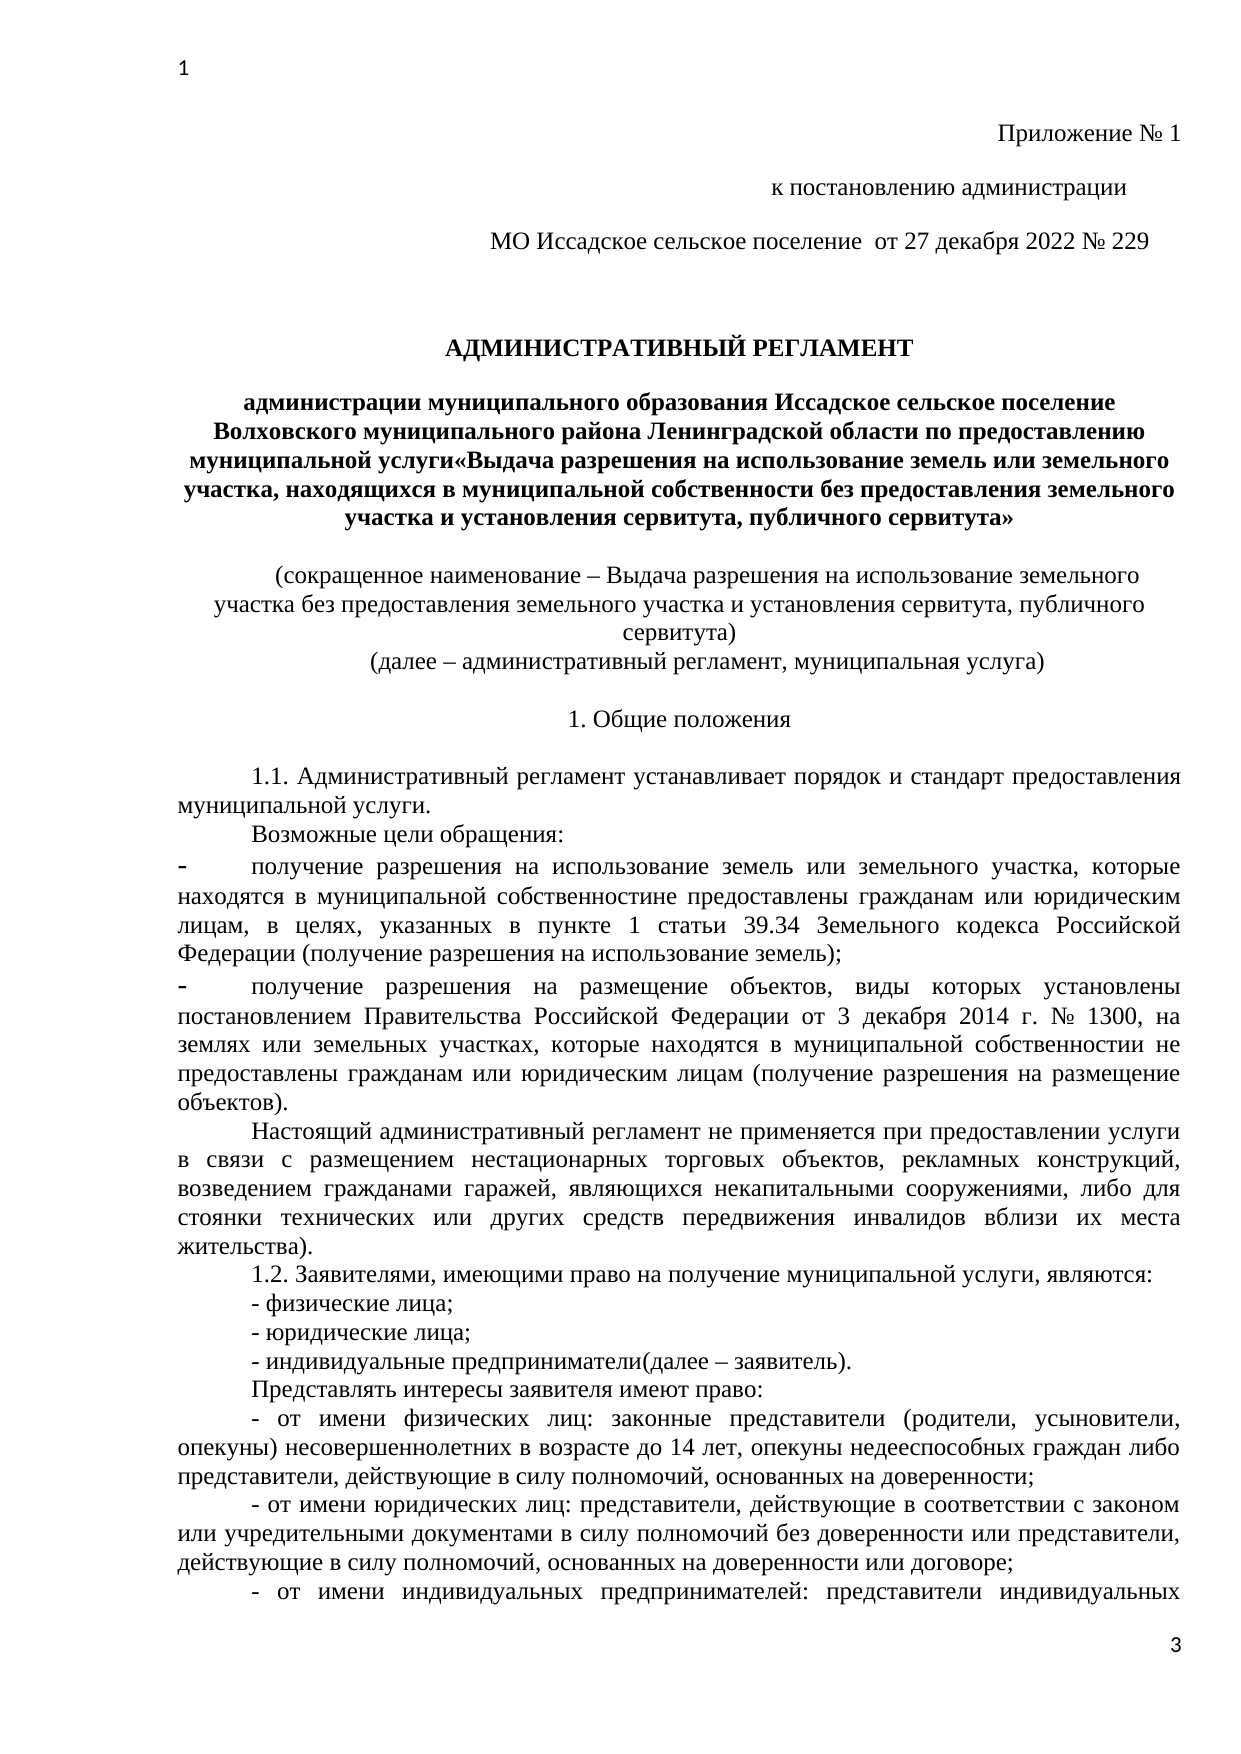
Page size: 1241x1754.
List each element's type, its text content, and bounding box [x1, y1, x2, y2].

text Возможные цели обращения: [177, 819, 1181, 847]
text АДМИНИСТРАТИВНЫЙ РЕГЛАМЕНТ [177, 333, 1181, 362]
text 1.1. Административный регламент устанавливает порядок и стандарт предоставления муниципальной услуги. [177, 761, 1181, 819]
list получение разрешения на использование земель или земельного участка, которые находятся в муниципальной собственностине предоставлены гражданам или юридическим лицам, в целях, указанных в пункте 1 статьи 39.34 Земельного кодекса Российской Федерации (получение разрешения на использование земель); [177, 847, 1181, 967]
text - физические лица; [177, 1288, 1181, 1317]
text (сокращенное наименование – Выдача разрешения на использование земельного участка без предоставления земельного участка и установления сервитута, публичного сервитута) [177, 560, 1181, 646]
text Настоящий административный регламент не применяется при предоставлении услуги в связи с размещением нестационарных торговых объектов, рекламных конструкций, возведением гражданами гаражей, являющихся некапитальными сооружениями, либо для стоянки технических или других средств передвижения инвалидов вблизи их места жительства). [177, 1116, 1181, 1259]
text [177, 1576, 1181, 1604]
text к постановлению администрации [177, 172, 1181, 201]
text Приложение № 1 [177, 118, 1181, 147]
text - от имени физических лиц: законные представители (родители, усыновители, опекуны) несовершеннолетних в возрасте до 14 лет, опекуны недееспособных граждан либо представители, действующие в силу полномочий, основанных на доверенности; [177, 1403, 1181, 1489]
text (далее – административный регламент, муниципальная услуга) [177, 646, 1181, 675]
text администрации муниципального образования Иссадское сельское поселение Волховского муниципального района Ленинградской области по предоставлению муниципальной услуги«Выдача разрешения на использование земель или земельного участка, находящихся в муниципальной собственности без предоставления земельного участка и установления сервитута, публичного сервитута» [177, 387, 1181, 531]
text - юридические лица; [177, 1317, 1181, 1346]
list получение разрешения на размещение объектов, виды которых установлены постановлением Правительства Российской Федерации от 3 декабря 2014 г. № 1300, на землях или земельных участках, которые находятся в муниципальной собственностии не предоставлены гражданам или юридическим лицам (получение разрешения на размещение объектов). [177, 967, 1181, 1116]
text - индивидуальные предприниматели(далее – заявитель). [177, 1346, 1181, 1374]
text 1. Общие положения [177, 704, 1181, 732]
text Представлять интересы заявителя имеют право: [177, 1374, 1181, 1403]
text - от имени юридических лиц: представители, действующие в соответствии с законом или учредительными документами в силу полномочий без доверенности или представители, действующие в силу полномочий, основанных на доверенности или договоре; [177, 1489, 1181, 1576]
text МО Иссадское сельское поселение от 27 декабря 2022 № 229 [177, 226, 1181, 254]
text 1.2. Заявителями, имеющими право на получение муниципальной услуги, являются: [177, 1259, 1181, 1288]
